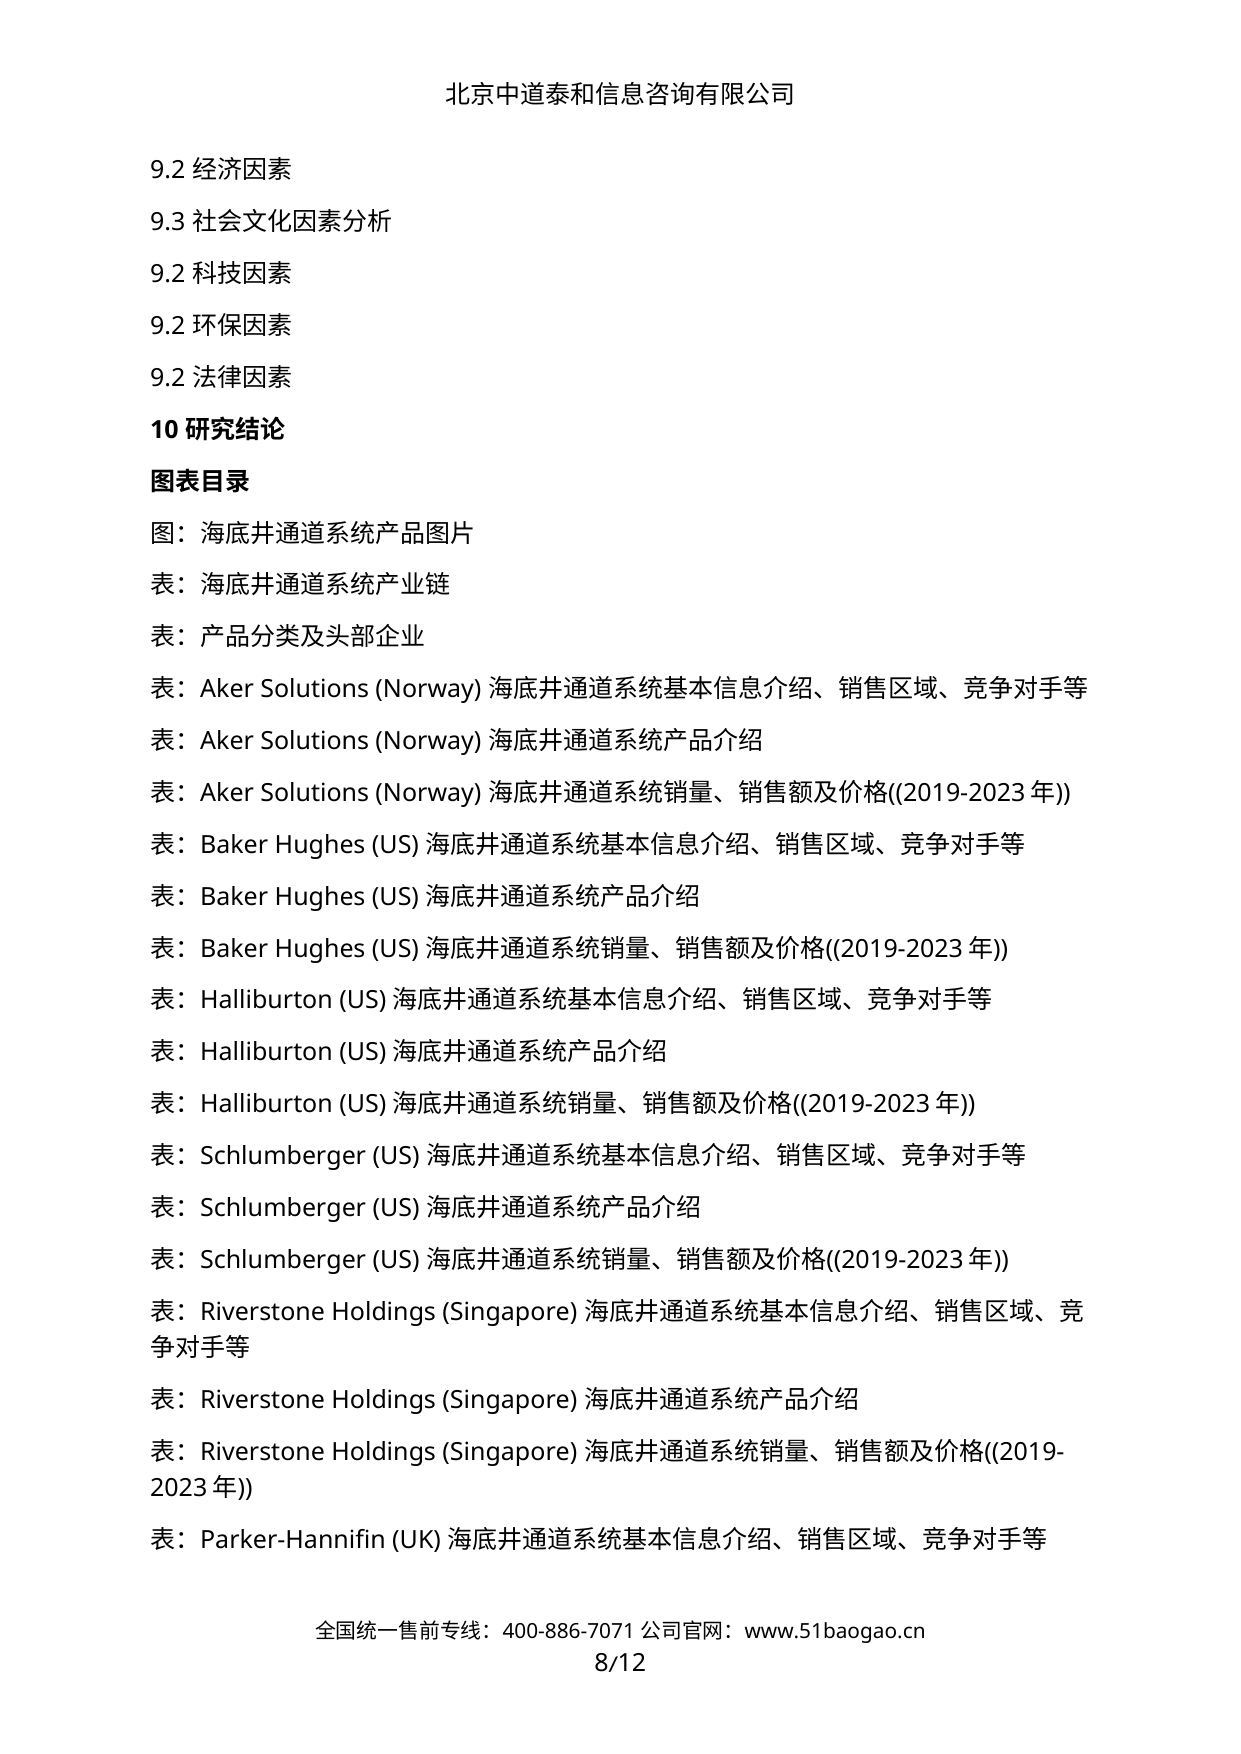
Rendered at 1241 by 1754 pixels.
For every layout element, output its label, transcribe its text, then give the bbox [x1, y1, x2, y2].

text 表：Schlumberger (US) 海底井通道系统基本信息介绍、销售区域、竞争对手等 [150, 1136, 1090, 1172]
text 表：Aker Solutions (Norway) 海底井通道系统销量、销售额及价格((2019-2023年)) [150, 772, 1090, 809]
text 图：海底井通道系统产品图片 [150, 513, 1090, 549]
text 表：Schlumberger (US) 海底井通道系统销量、销售额及价格((2019-2023年)) [150, 1239, 1090, 1276]
text 9.3 社会文化因素分析 [150, 202, 1090, 238]
text 9.2 环保因素 [150, 306, 1090, 342]
text 表：Baker Hughes (US) 海底井通道系统基本信息介绍、销售区域、竞争对手等 [150, 824, 1090, 861]
text 表：Baker Hughes (US) 海底井通道系统产品介绍 [150, 876, 1090, 912]
text 表：Aker Solutions (Norway) 海底井通道系统产品介绍 [150, 721, 1090, 757]
text 表：海底井通道系统产业链 [150, 565, 1090, 601]
text 9.2 法律因素 [150, 357, 1090, 394]
text 表：Riverstone Holdings (Singapore) 海底井通道系统销量、销售额及价格((2019-2023年)) [150, 1431, 1090, 1504]
text 表：Parker-Hannifin (UK) 海底井通道系统基本信息介绍、销售区域、竞争对手等 [150, 1519, 1090, 1556]
text 表：Riverstone Holdings (Singapore) 海底井通道系统产品介绍 [150, 1379, 1090, 1416]
text 表：Baker Hughes (US) 海底井通道系统销量、销售额及价格((2019-2023年)) [150, 928, 1090, 964]
text 10 研究结论 [150, 409, 1090, 446]
text 9.2 科技因素 [150, 254, 1090, 290]
text 表：Halliburton (US) 海底井通道系统产品介绍 [150, 1032, 1090, 1068]
text 表：Halliburton (US) 海底井通道系统基本信息介绍、销售区域、竞争对手等 [150, 980, 1090, 1016]
text 表：产品分类及头部企业 [150, 617, 1090, 653]
text 表：Riverstone Holdings (Singapore) 海底井通道系统基本信息介绍、销售区域、竞争对手等 [150, 1291, 1090, 1364]
text 图表目录 [150, 461, 1090, 497]
text 表：Halliburton (US) 海底井通道系统销量、销售额及价格((2019-2023年)) [150, 1084, 1090, 1120]
text 表：Schlumberger (US) 海底井通道系统产品介绍 [150, 1187, 1090, 1224]
text 表：Aker Solutions (Norway) 海底井通道系统基本信息介绍、销售区域、竞争对手等 [150, 669, 1090, 705]
text 9.2 经济因素 [150, 150, 1090, 186]
